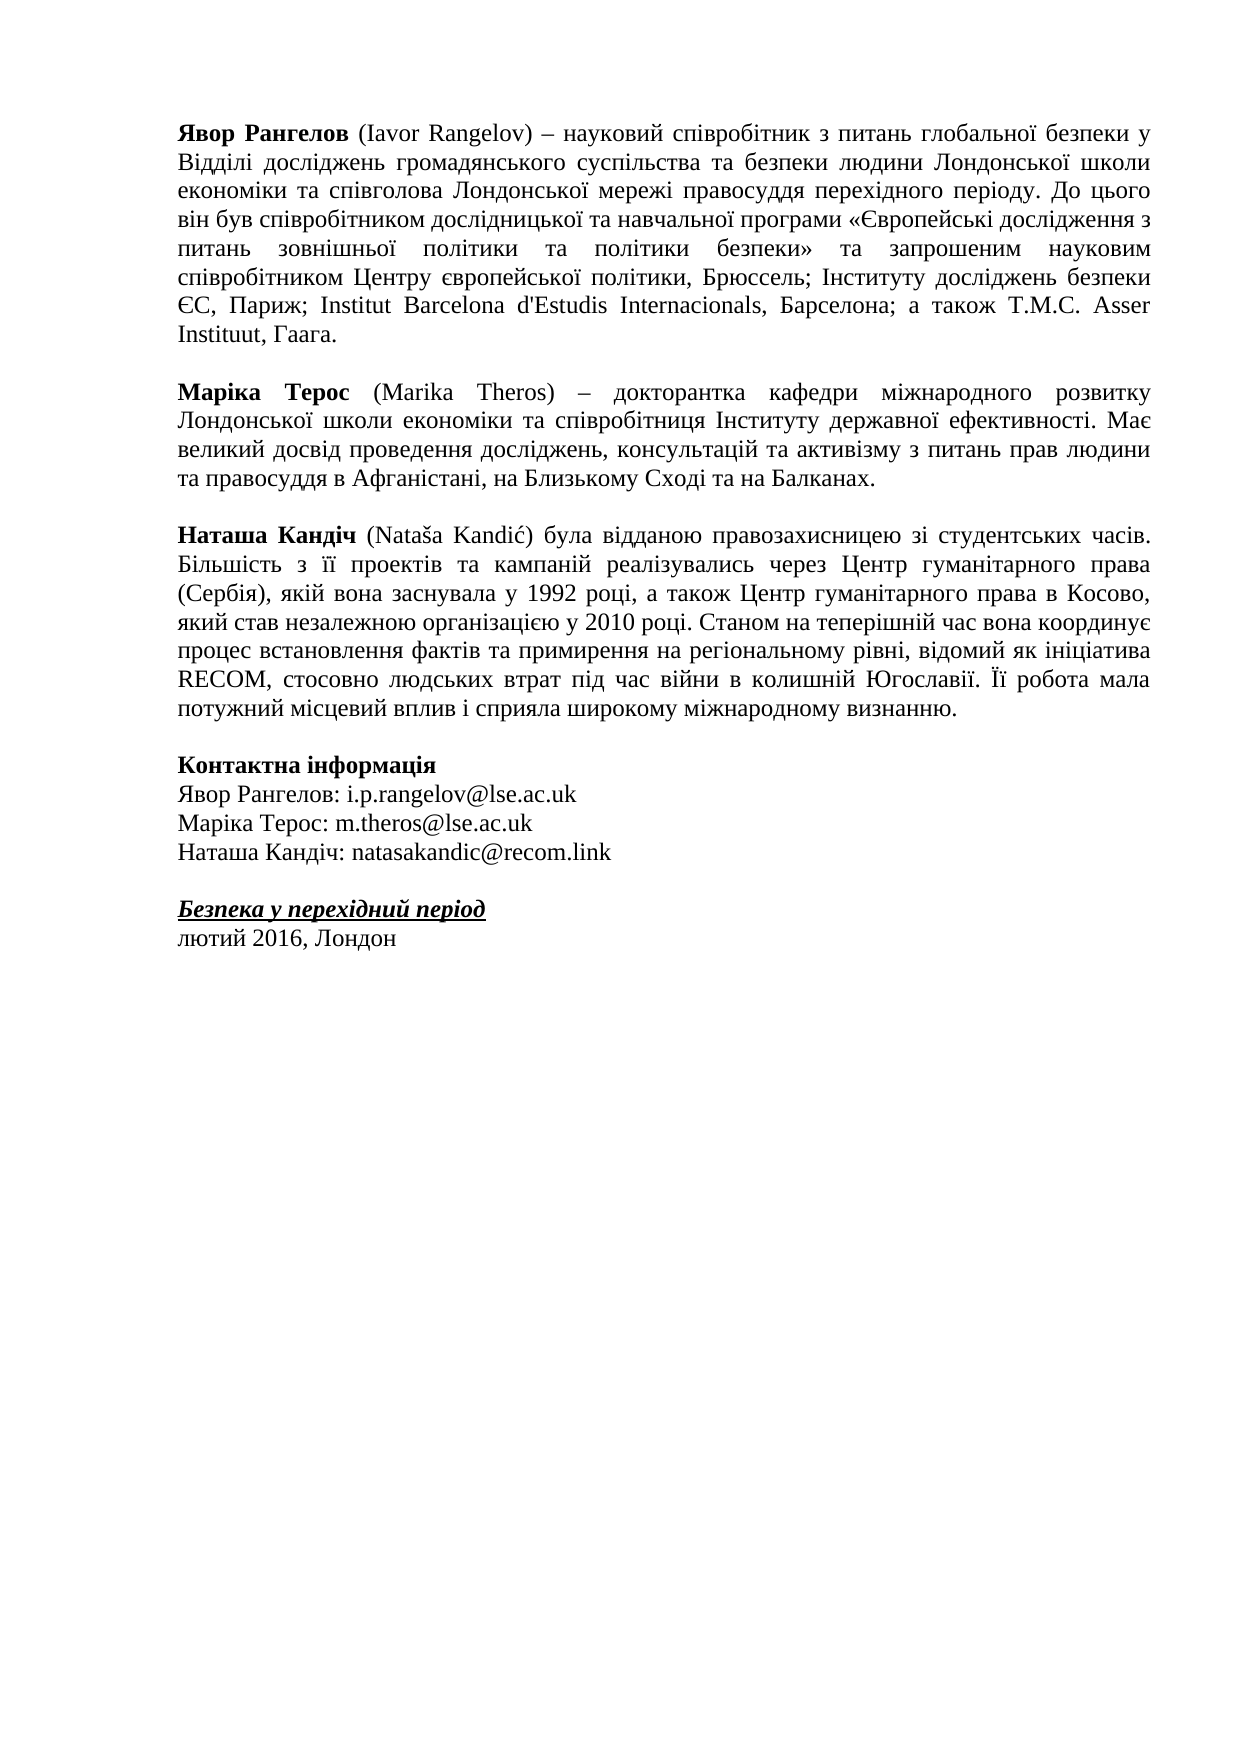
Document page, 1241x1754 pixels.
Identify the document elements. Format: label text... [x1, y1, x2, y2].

text Маріка Терос (Marika Theros) – докторантка кафедри міжнародного розвитку Лондонської школи економіки та співробітниця Інституту державної ефективності. Має великий досвід проведення досліджень, консультацій та активізму з питань прав людини та правосуддя в Афганістані, на Близькому Сході та на Балканах. [177, 377, 1152, 492]
text лютий 2016, Лондон [177, 923, 1152, 952]
text Наташа Кандіч: natasakandic@recom.link [177, 837, 1152, 866]
text Контактна інформація [177, 751, 1152, 779]
text Явор Рангелов (Iavor Rangelov) – науковий співробітник з питань глобальної безпеки у Відділі досліджень громадянського суспільства та безпеки людини Лондонської школи економіки та співголова Лондонської мережі правосуддя перехідного періоду. До цього він був співробітником дослідницької та навчальної програми «Європейські дослідження з питань зовнішньої політики та політики безпеки» та запрошеним науковим співробітником Центру європейської політики, Брюссель; Інституту досліджень безпеки ЄС, Париж; Institut Barcelona d'Estudis Internacionals, Барселона; а також T.M.C. Asser Instituut, Гаага. [177, 118, 1152, 348]
text Явор Рангелов: i.p.rangelov@lse.ac.uk [177, 779, 1152, 808]
text Безпека у перехідний період [177, 894, 1152, 923]
text Наташа Кандіч (Nataša Kandić) була відданою правозахисницею зі студентських часів. Більшість з її проектів та кампаній реалізувались через Центр гуманітарного права (Сербія), якій вона заснувала у 1992 році, а також Центр гуманітарного права в Косово, який став незалежною організацією у 2010 році. Станом на теперішній час вона координує процес встановлення фактів та примирення на регіональному рівні, відомий як ініціатива RECOM, стосовно людських втрат під час війни в колишній Югославії. Її робота мала потужний місцевий вплив і сприяла широкому міжнародному визнанню. [177, 521, 1152, 722]
text Маріка Терос: m.theros@lse.ac.uk [177, 808, 1152, 837]
